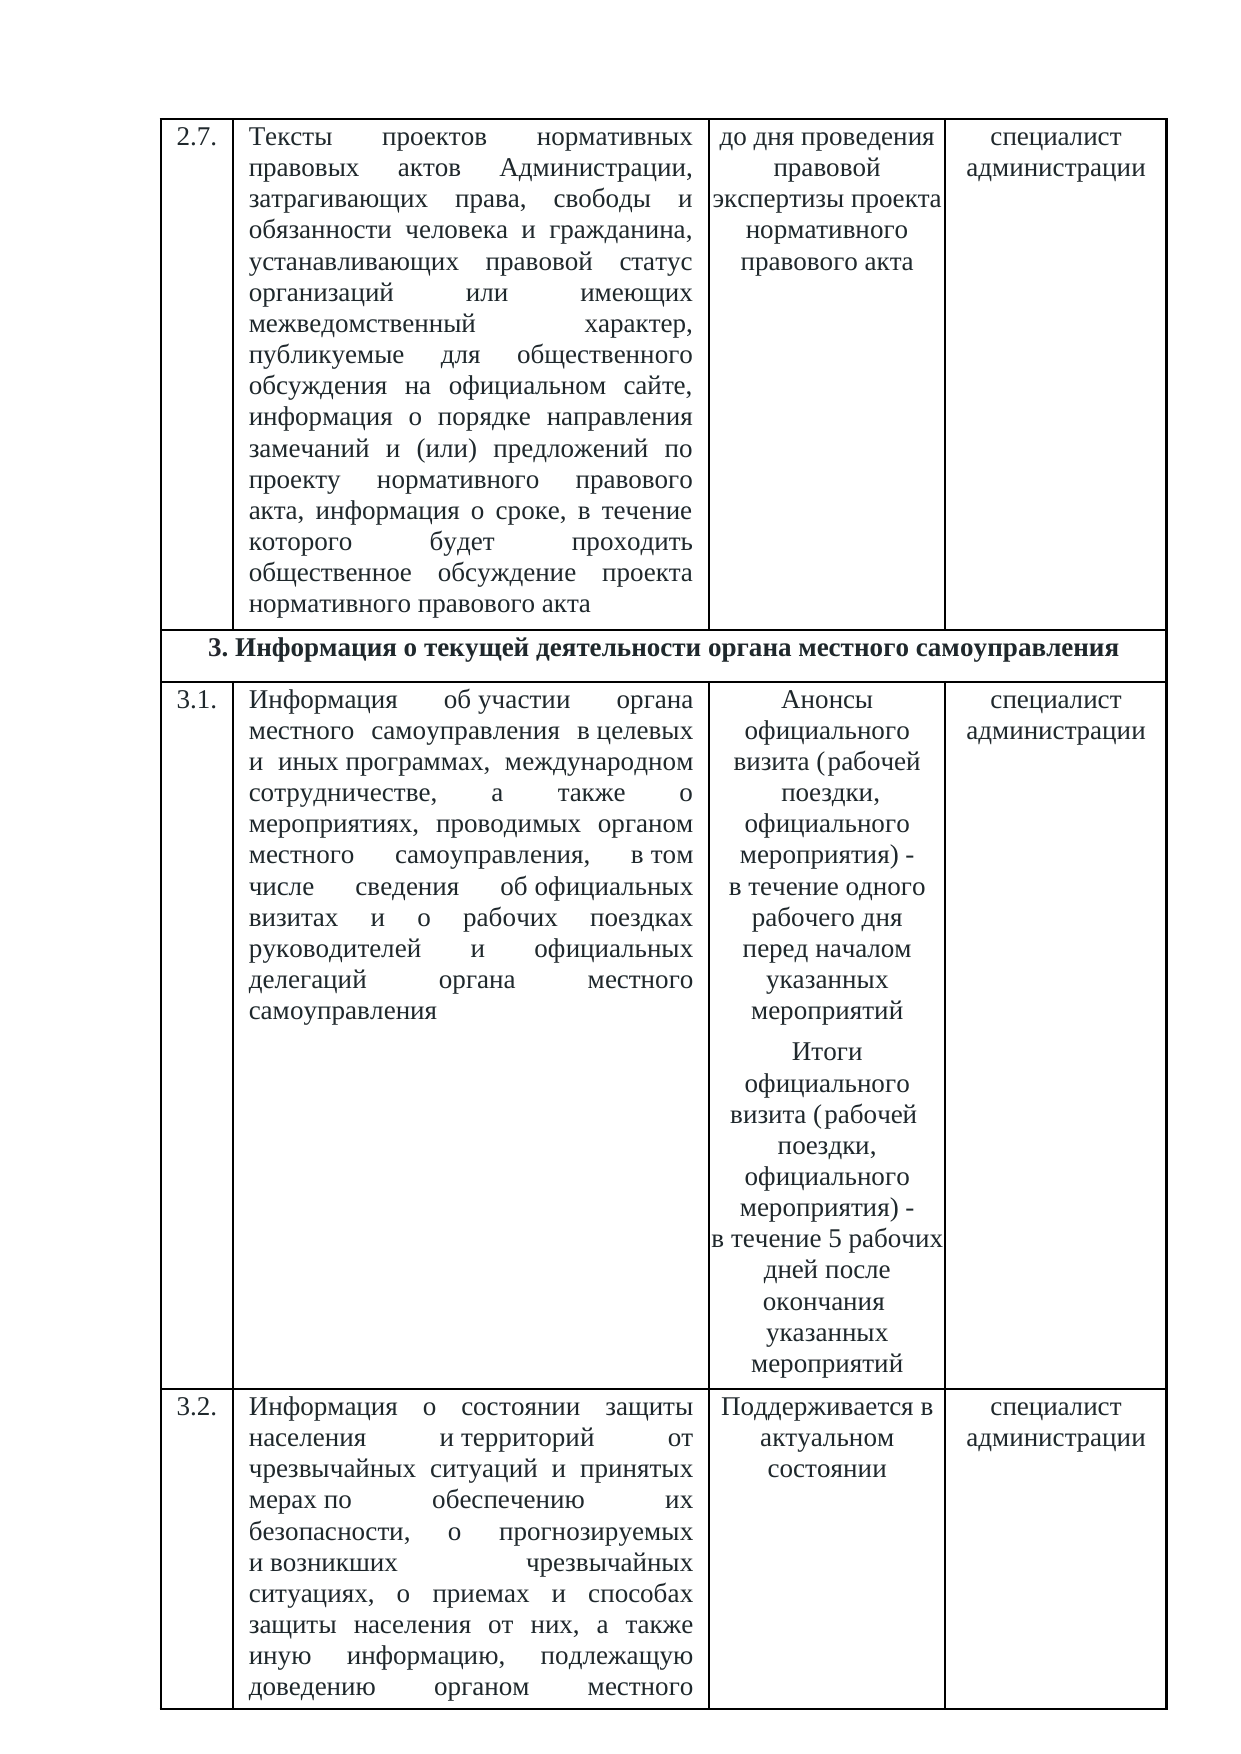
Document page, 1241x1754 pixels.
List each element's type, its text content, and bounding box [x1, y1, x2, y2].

table_cell Тексты проектов нормативных правовых актов Администрации, затрагивающих права, свободы и обязанности человека и гражданина, устанавливающих правовой статус организаций или имеющих межведомственный характер, публикуемые для общественного обсуждения на официальном сайте, информация о порядке направления замечаний и (или) предложений по проекту нормативного правового акта, информация о сроке, в течение которого будет проходить общественное обсуждение проекта нормативного правового акта [234, 120, 708, 628]
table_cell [234, 1390, 708, 1707]
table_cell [946, 1390, 1165, 1707]
table_cell Информация об участии органа местного самоуправления в целевых и иных программах, международном сотрудничестве, а также о мероприятиях, проводимых органом местного самоуправления, в том числе сведения об официальных визитах и о рабочих поездках руководителей и официальных делегаций органа местного самоуправления [234, 683, 708, 1388]
table_cell Анонсы официального визита (рабочей поездки, официального мероприятия) - в течение одного рабочего дня перед началом указанных мероприятий Итоги официального визита (рабочей поездки, официального мероприятия) - в течение 5 рабочих дней после окончания указанных мероприятий [710, 683, 944, 1388]
table_cell 2.7. [162, 120, 232, 628]
table_cell 3. Информация о текущей деятельности органа местного самоуправления [162, 631, 1165, 681]
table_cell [710, 1390, 944, 1707]
table_cell до дня проведения правовой экспертизы проекта нормативного правового акта [710, 120, 944, 628]
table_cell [946, 120, 1165, 628]
table_cell 3.2. [162, 1390, 232, 1707]
table_cell специалист администрации [946, 683, 1165, 1388]
table_cell 3.1. [162, 683, 232, 1388]
